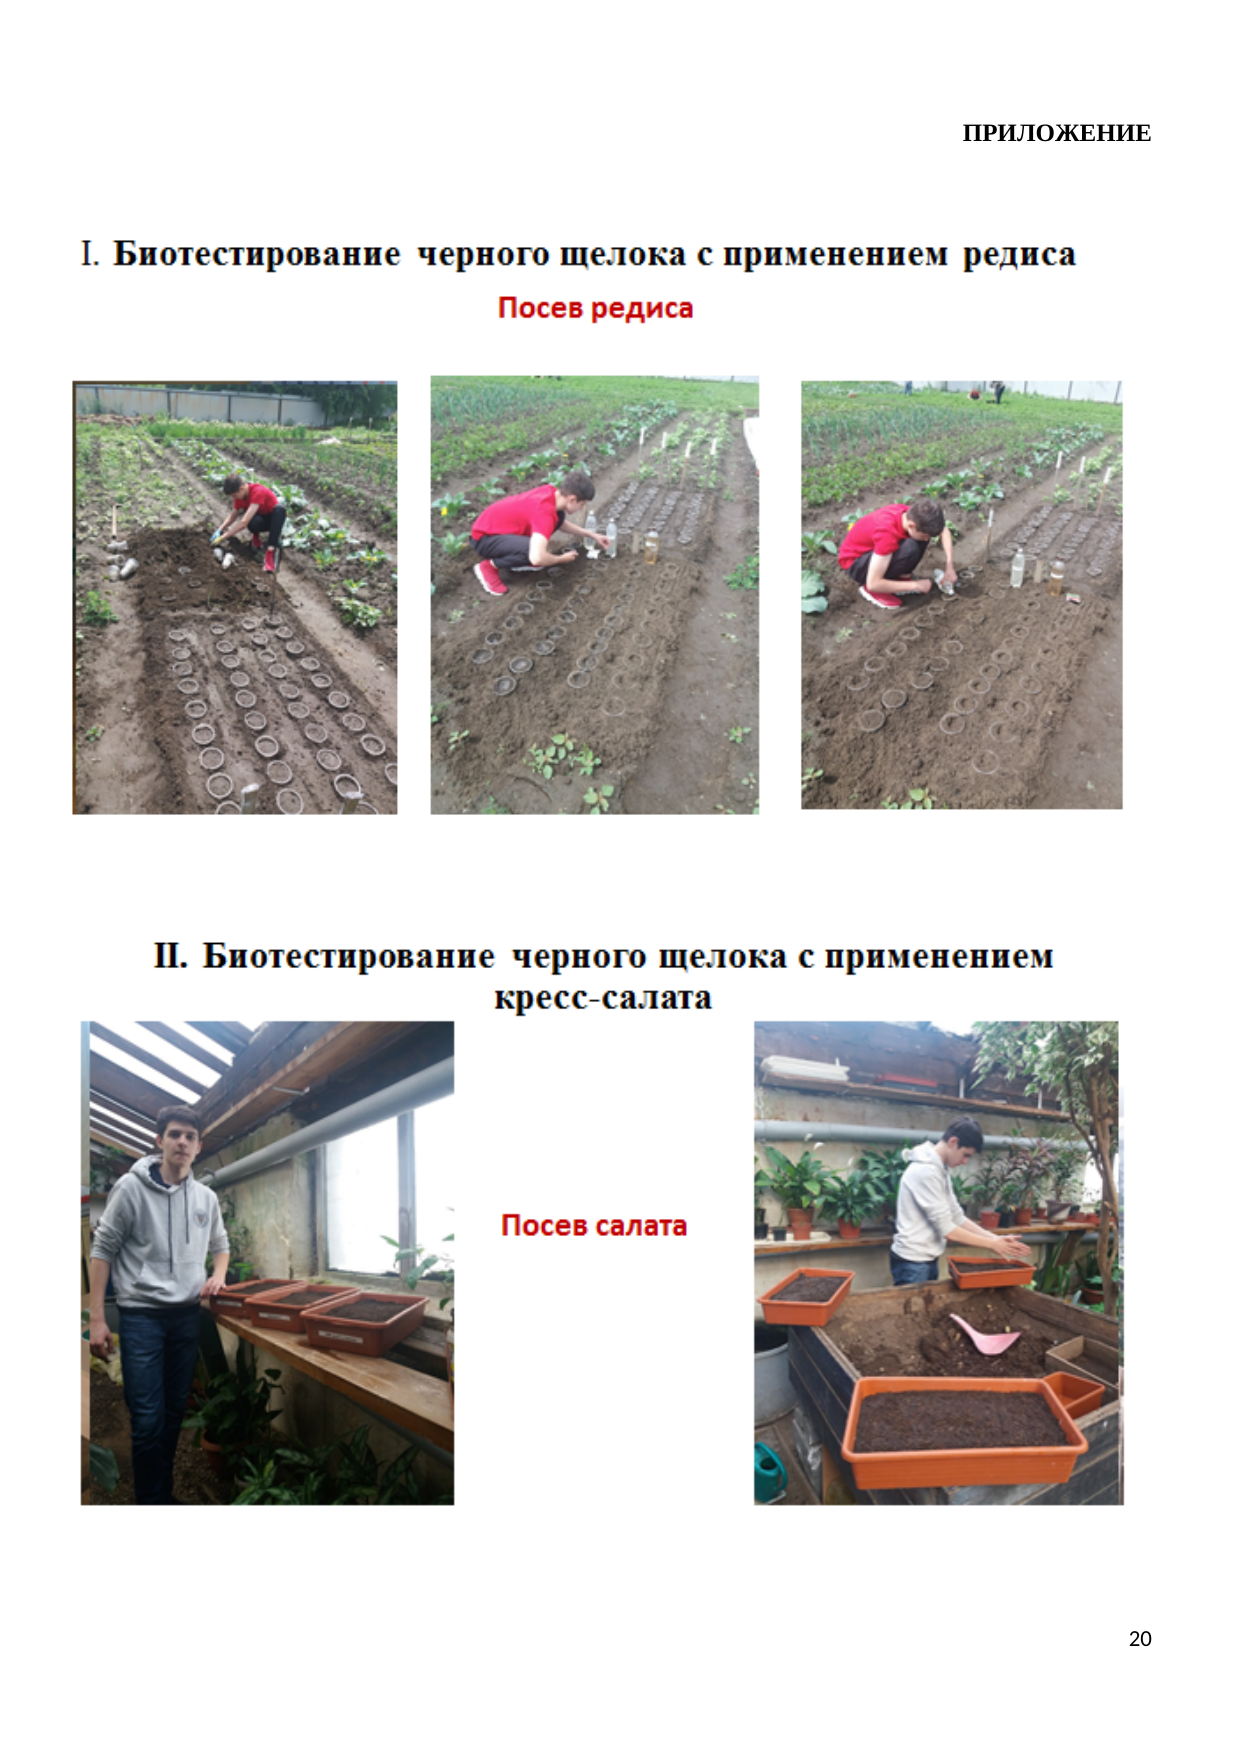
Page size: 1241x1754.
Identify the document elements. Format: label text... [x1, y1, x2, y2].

picture [67, 893, 1129, 1516]
picture [66, 204, 1130, 836]
list ПРИЛОЖЕНИЕ [103, 118, 1152, 147]
